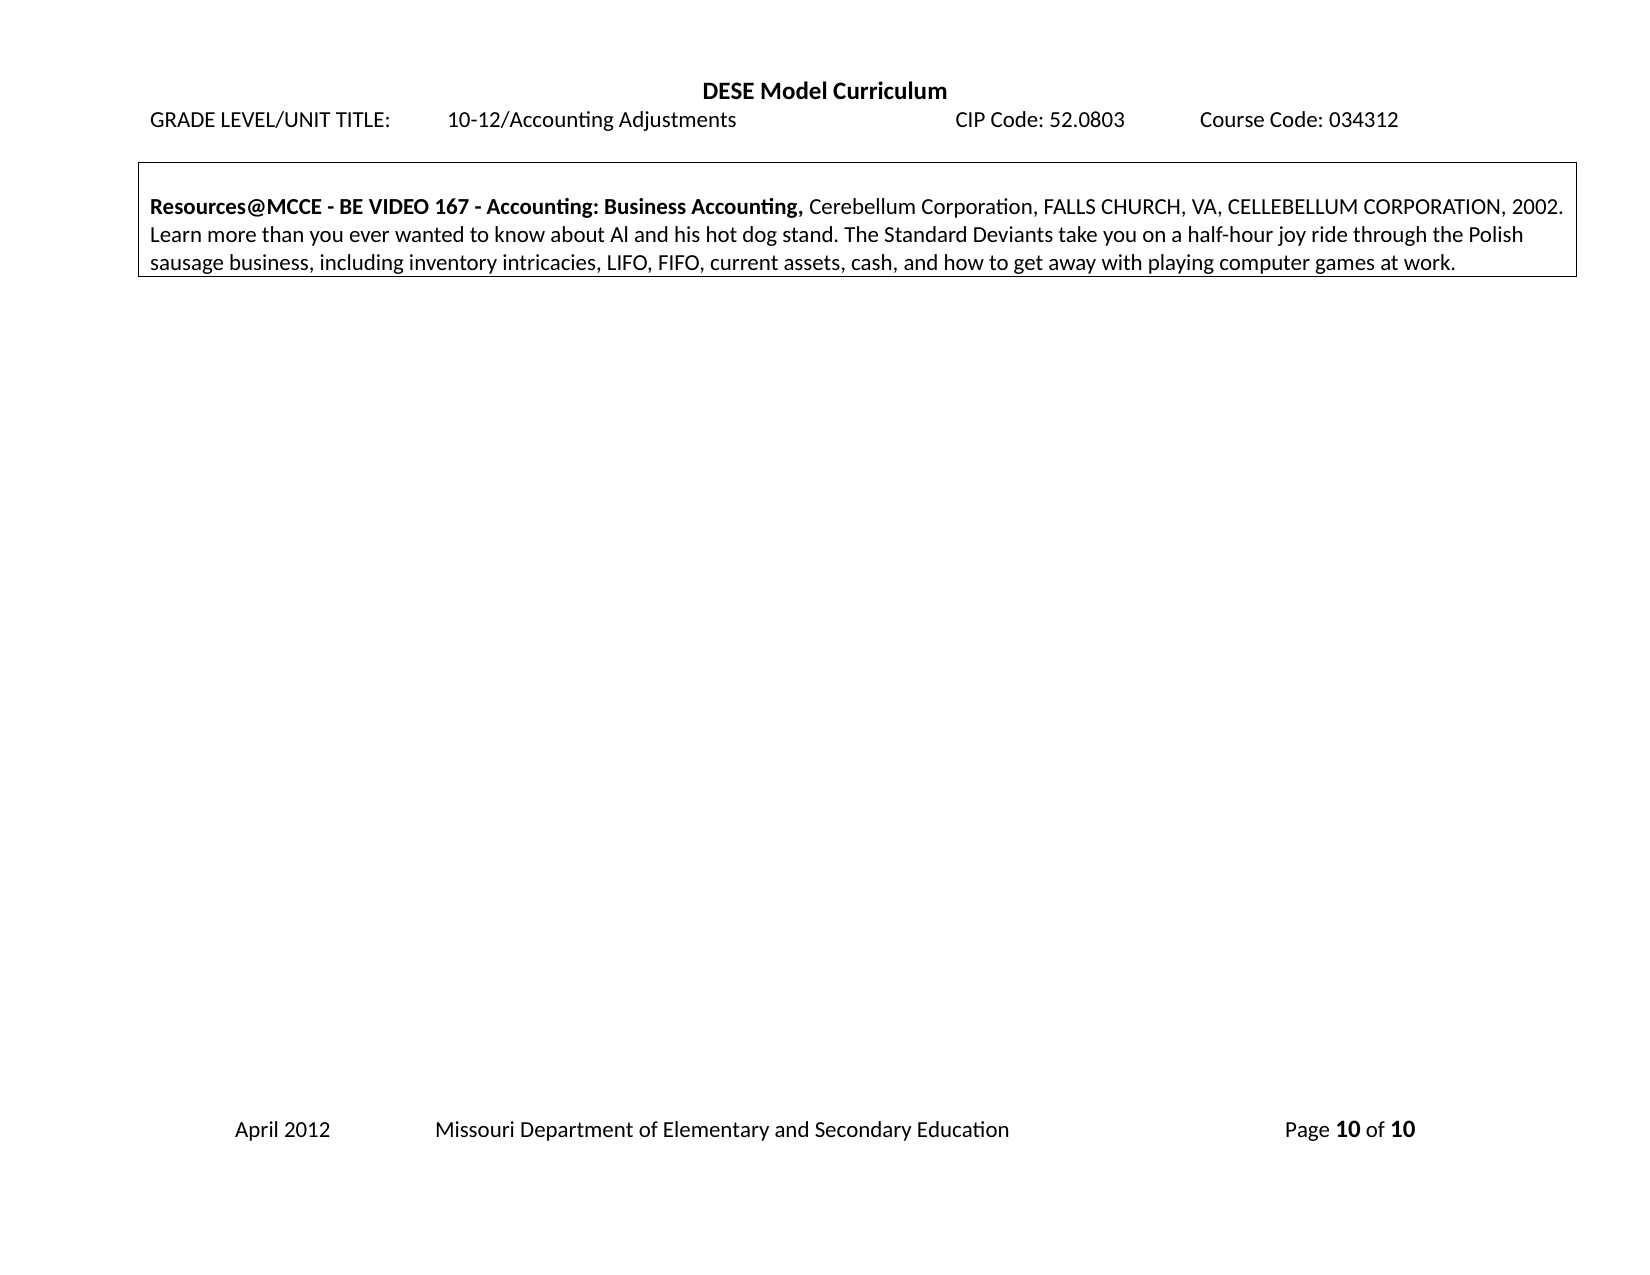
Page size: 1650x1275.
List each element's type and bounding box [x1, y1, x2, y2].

table_cell [139, 163, 1576, 276]
